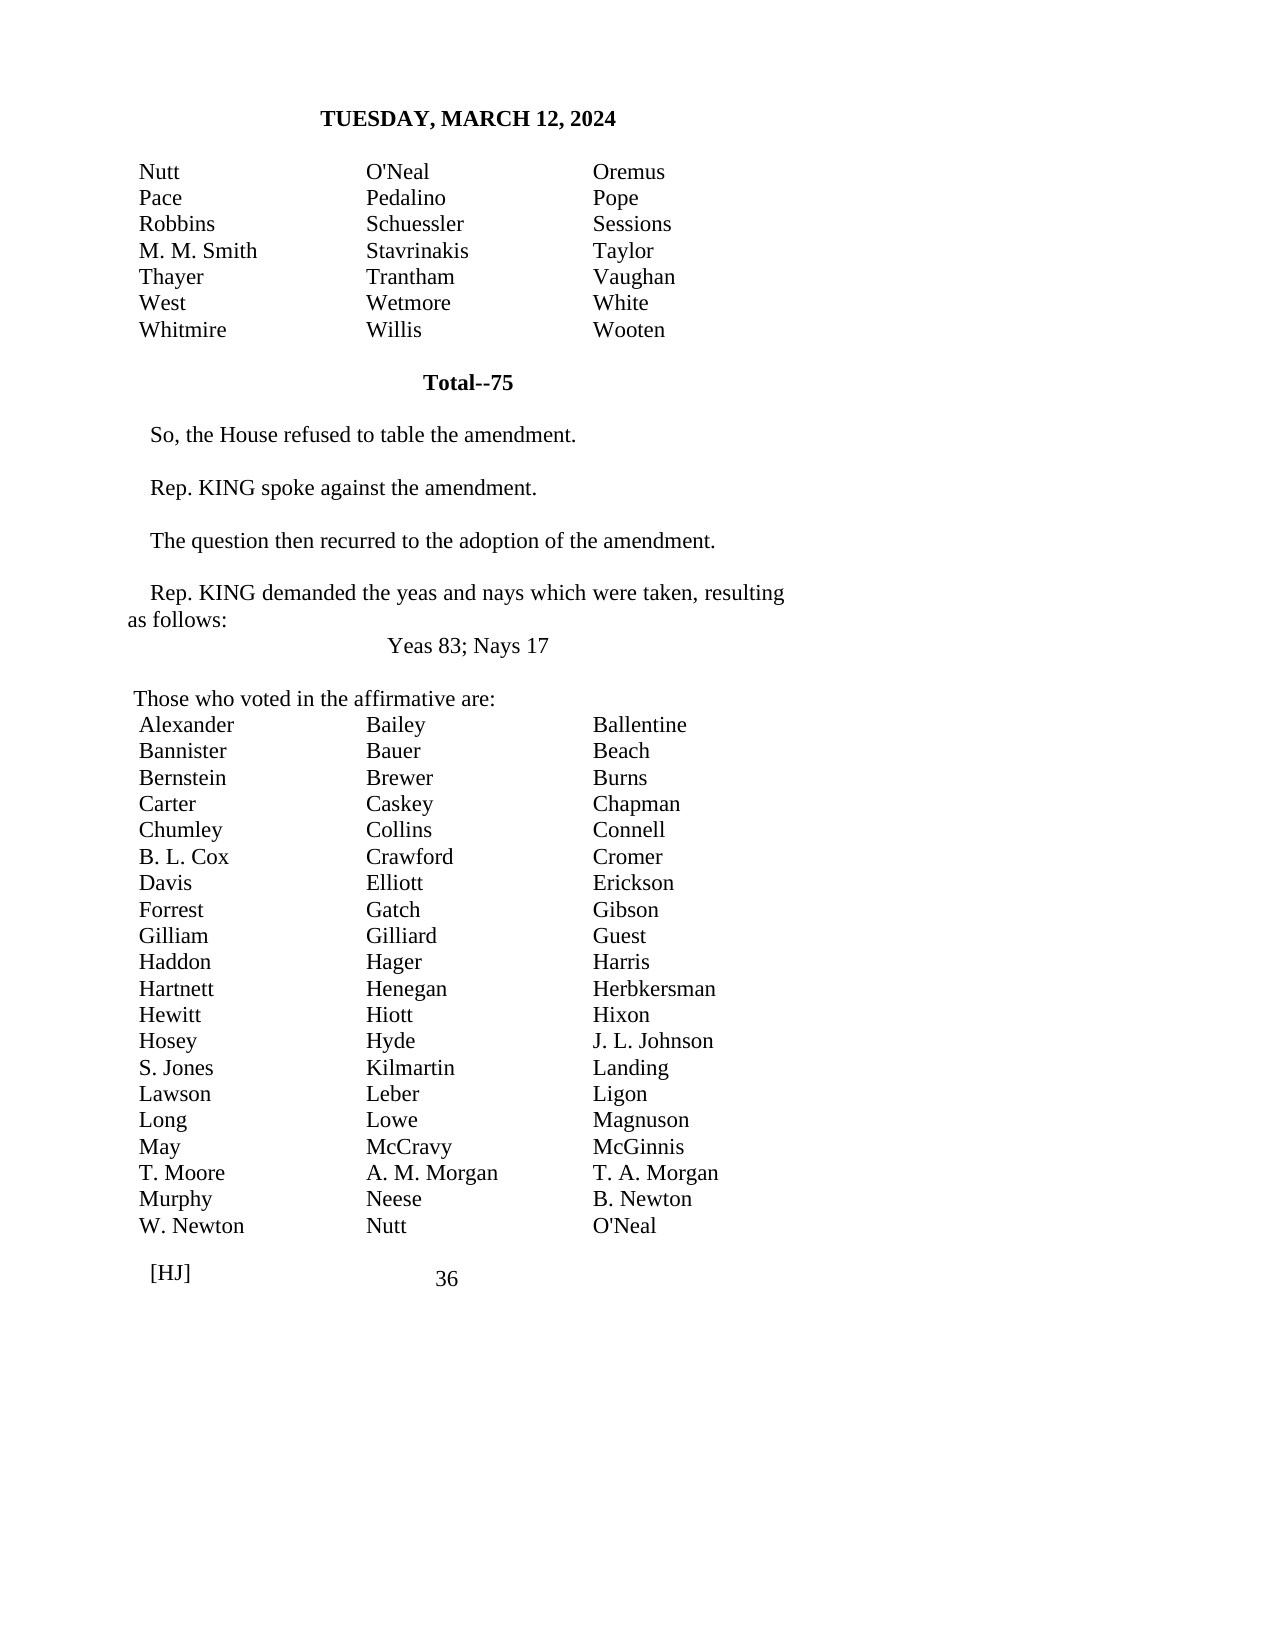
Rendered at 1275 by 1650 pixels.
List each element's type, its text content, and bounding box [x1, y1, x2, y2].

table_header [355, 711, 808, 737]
text The question then recurred to the adoption of the amendment. [127, 527, 786, 553]
text Rep. KING spoke against the amendment. [127, 474, 786, 500]
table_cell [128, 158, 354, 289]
text Rep. KING demanded the yeas and nays which were taken, resulting as follows: [127, 579, 786, 632]
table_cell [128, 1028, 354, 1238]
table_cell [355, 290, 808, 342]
text So, the House refused to table the amendment. [127, 421, 786, 448]
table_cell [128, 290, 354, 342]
text Those who voted in the affirmative are: [127, 685, 786, 711]
text Total--75 [127, 368, 786, 395]
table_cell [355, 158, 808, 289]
text Yeas 83; Nays 17 [127, 632, 786, 658]
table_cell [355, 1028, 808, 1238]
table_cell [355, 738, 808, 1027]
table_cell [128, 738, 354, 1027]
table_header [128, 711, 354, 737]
